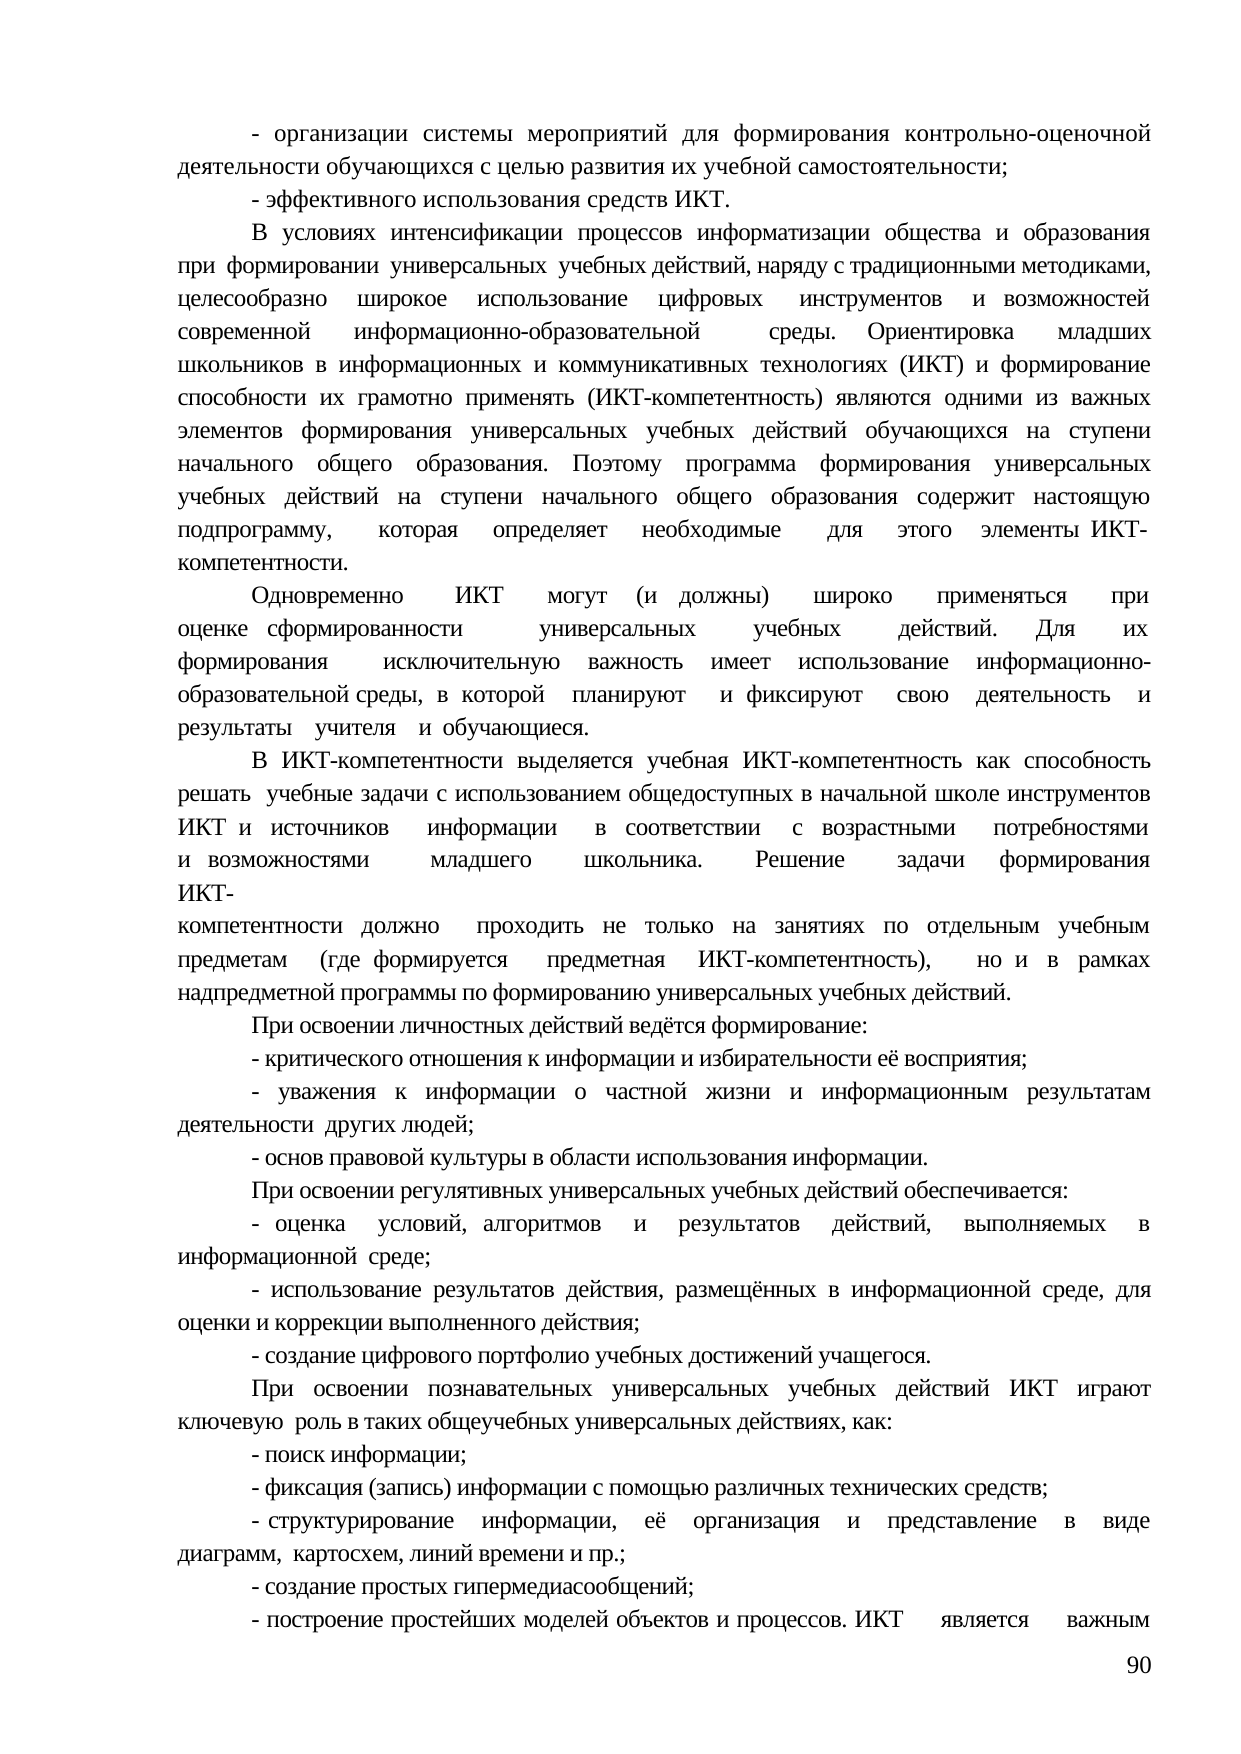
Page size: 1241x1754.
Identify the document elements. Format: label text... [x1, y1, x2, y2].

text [177, 1604, 1152, 1633]
text - создание простых гипермедиасообщений; [177, 1571, 1152, 1600]
text компетентности должно проходить не только на занятиях по отдельным учебным предметам (где формируется предметная ИКТ-компетентность), но и в рамках надпредметной программы по формированию универсальных учебных действий. [177, 911, 1152, 1005]
text - основ правовой культуры в области использования информации. [177, 1142, 1152, 1171]
text - оценка условий, алгоритмов и результатов действий, выполняемых в информационной среде; [177, 1208, 1152, 1269]
text При освоении регулятивных универсальных учебных действий обеспечивается: [177, 1175, 1152, 1203]
text В ИКТ-компетентности выделяется учебная ИКТ-компетентность как способность решать учебные задачи с использованием общедоступных в начальной школе инструментов ИКТ и источников информации в соответствии с возрастными потребностями и возможностями младшего школьника. Решение задачи формирования ИКТ- [177, 746, 1152, 906]
text - фиксация (запись) информации с помощью различных технических средств; [177, 1472, 1152, 1501]
text - эффективного использования средств ИКТ. [177, 184, 1152, 213]
text - использование результатов действия, размещённых в информационной среде, для оценки и коррекции выполненного действия; [177, 1274, 1152, 1336]
text - организации системы мероприятий для формирования контрольно-оценочной деятельности обучающихся с целью развития их учебной самостоятельности; [177, 118, 1152, 180]
text - уважения к информации о частной жизни и информационным результатам деятельности других людей; [177, 1076, 1152, 1137]
text - структурирование информации, её организация и представление в виде диаграмм, картосхем, линий времени и пр.; [177, 1505, 1152, 1567]
text - создание цифрового портфолио учебных достижений учащегося. [177, 1340, 1152, 1369]
text При освоении познавательных универсальных учебных действий ИКТ играют ключевую роль в таких общеучебных универсальных действиях, как: [177, 1373, 1152, 1435]
text В условиях интенсификации процессов информатизации общества и образования при формировании универсальных учебных действий, наряду с традиционными методиками, целесообразно широкое использование цифровых инструментов и возможностей современной информационно-образовательной среды. Ориентировка младших школьников в информационных и коммуникативных технологиях (ИКТ) и формирование способности их грамотно применять (ИКТ-компетентность) являются одними из важных элементов формирования универсальных учебных действий обучающихся на ступени начального общего образования. Поэтому программа формирования универсальных учебных действий на ступени начального общего образования содержит настоящую подпрограмму, которая определяет необходимые для этого элементы ИКТ-компетентности. [177, 217, 1152, 576]
text При освоении личностных действий ведётся формирование: [177, 1010, 1152, 1038]
text Одновременно ИКТ могут (и должны) широко применяться при оценке сформированности универсальных учебных действий. Для их формирования исключительную важность имеет использование информационно-образовательной среды, в которой планируют и фиксируют свою деятельность и результаты учителя и обучающиеся. [177, 580, 1152, 741]
text - критического отношения к информации и избирательности её восприятия; [177, 1043, 1152, 1071]
text - поиск информации; [177, 1439, 1152, 1468]
